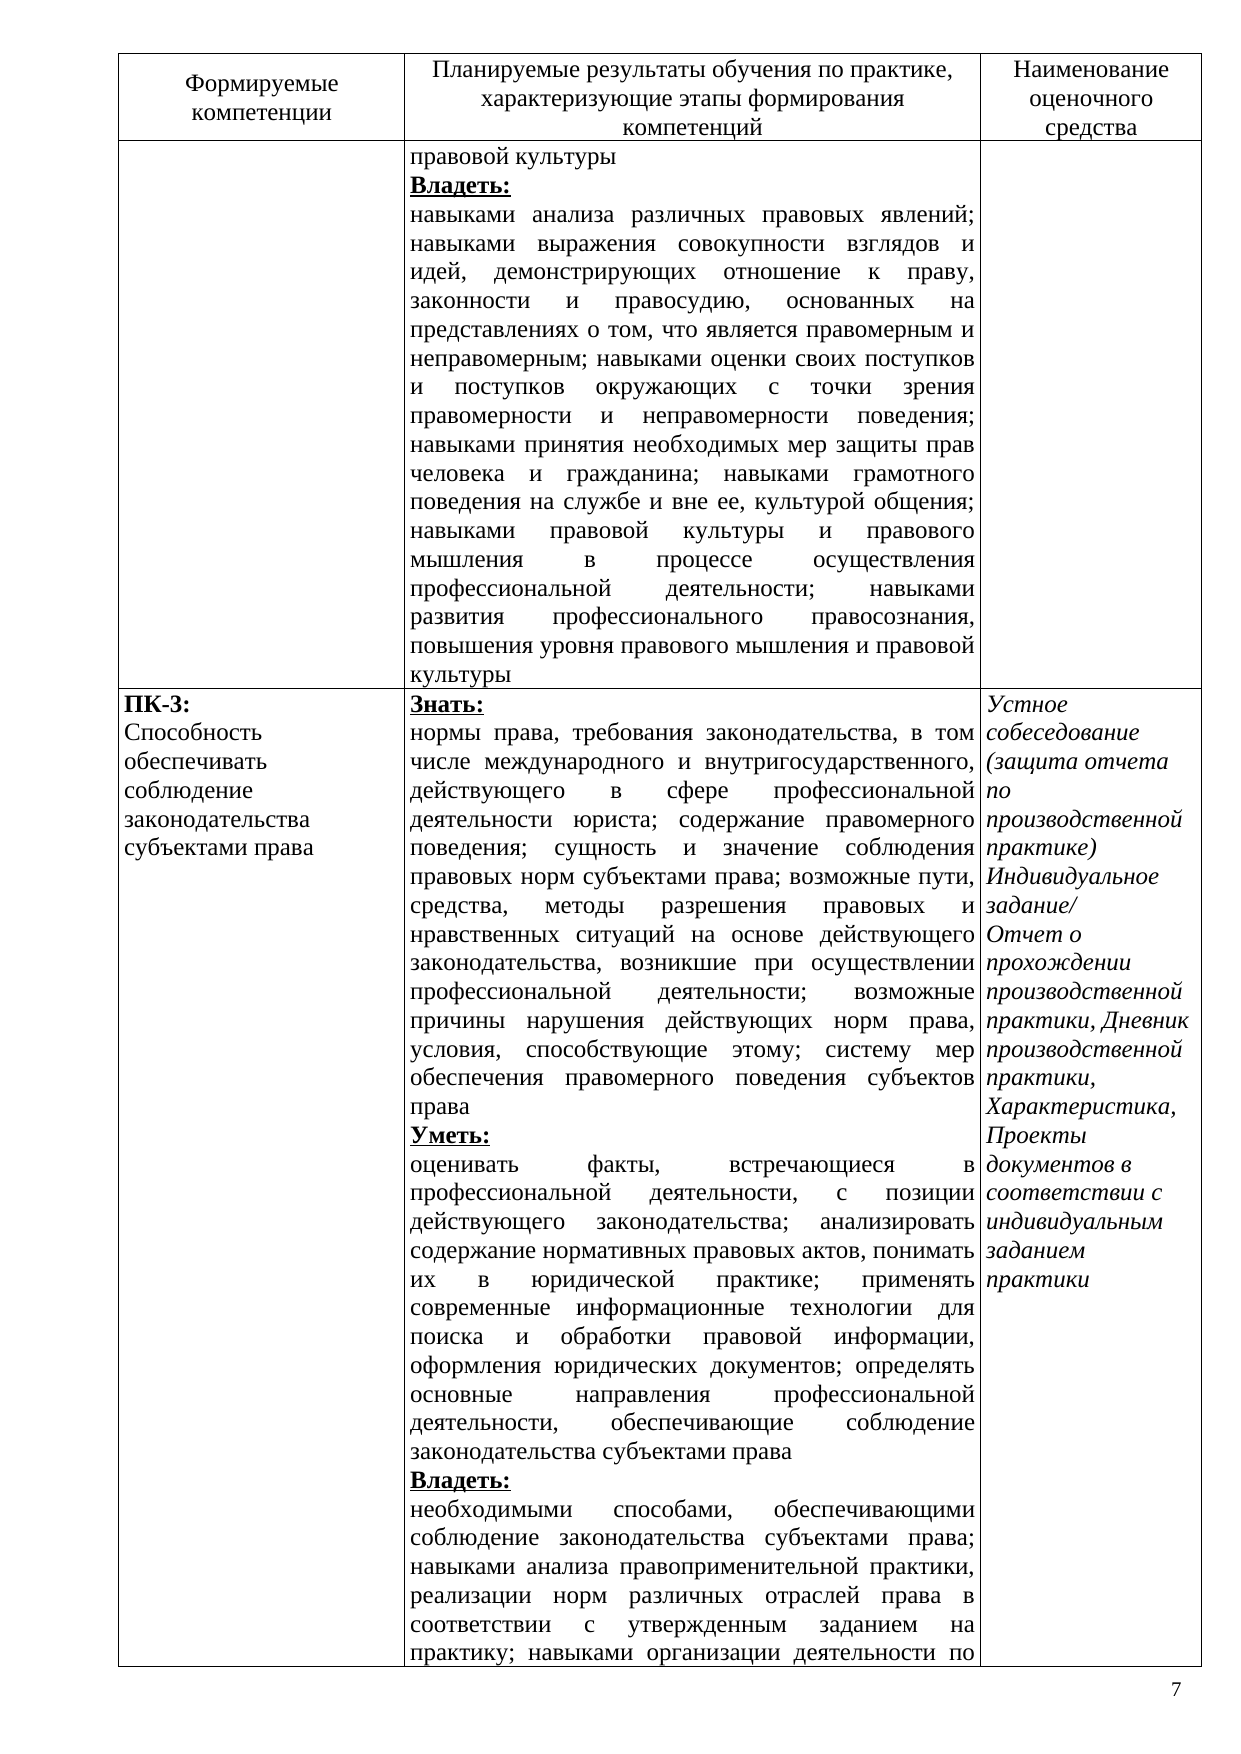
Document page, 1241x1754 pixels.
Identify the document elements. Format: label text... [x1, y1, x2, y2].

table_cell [405, 689, 980, 1666]
table_header Формируемые компетенции [119, 54, 404, 140]
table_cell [981, 141, 1201, 688]
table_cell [119, 689, 404, 1666]
table_header Планируемые результаты обучения по практике, характеризующие этапы формирования компетенций [405, 54, 980, 140]
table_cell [405, 141, 980, 688]
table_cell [981, 689, 1201, 1666]
table_header Наименование оценочного средства [981, 54, 1201, 140]
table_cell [119, 141, 404, 688]
